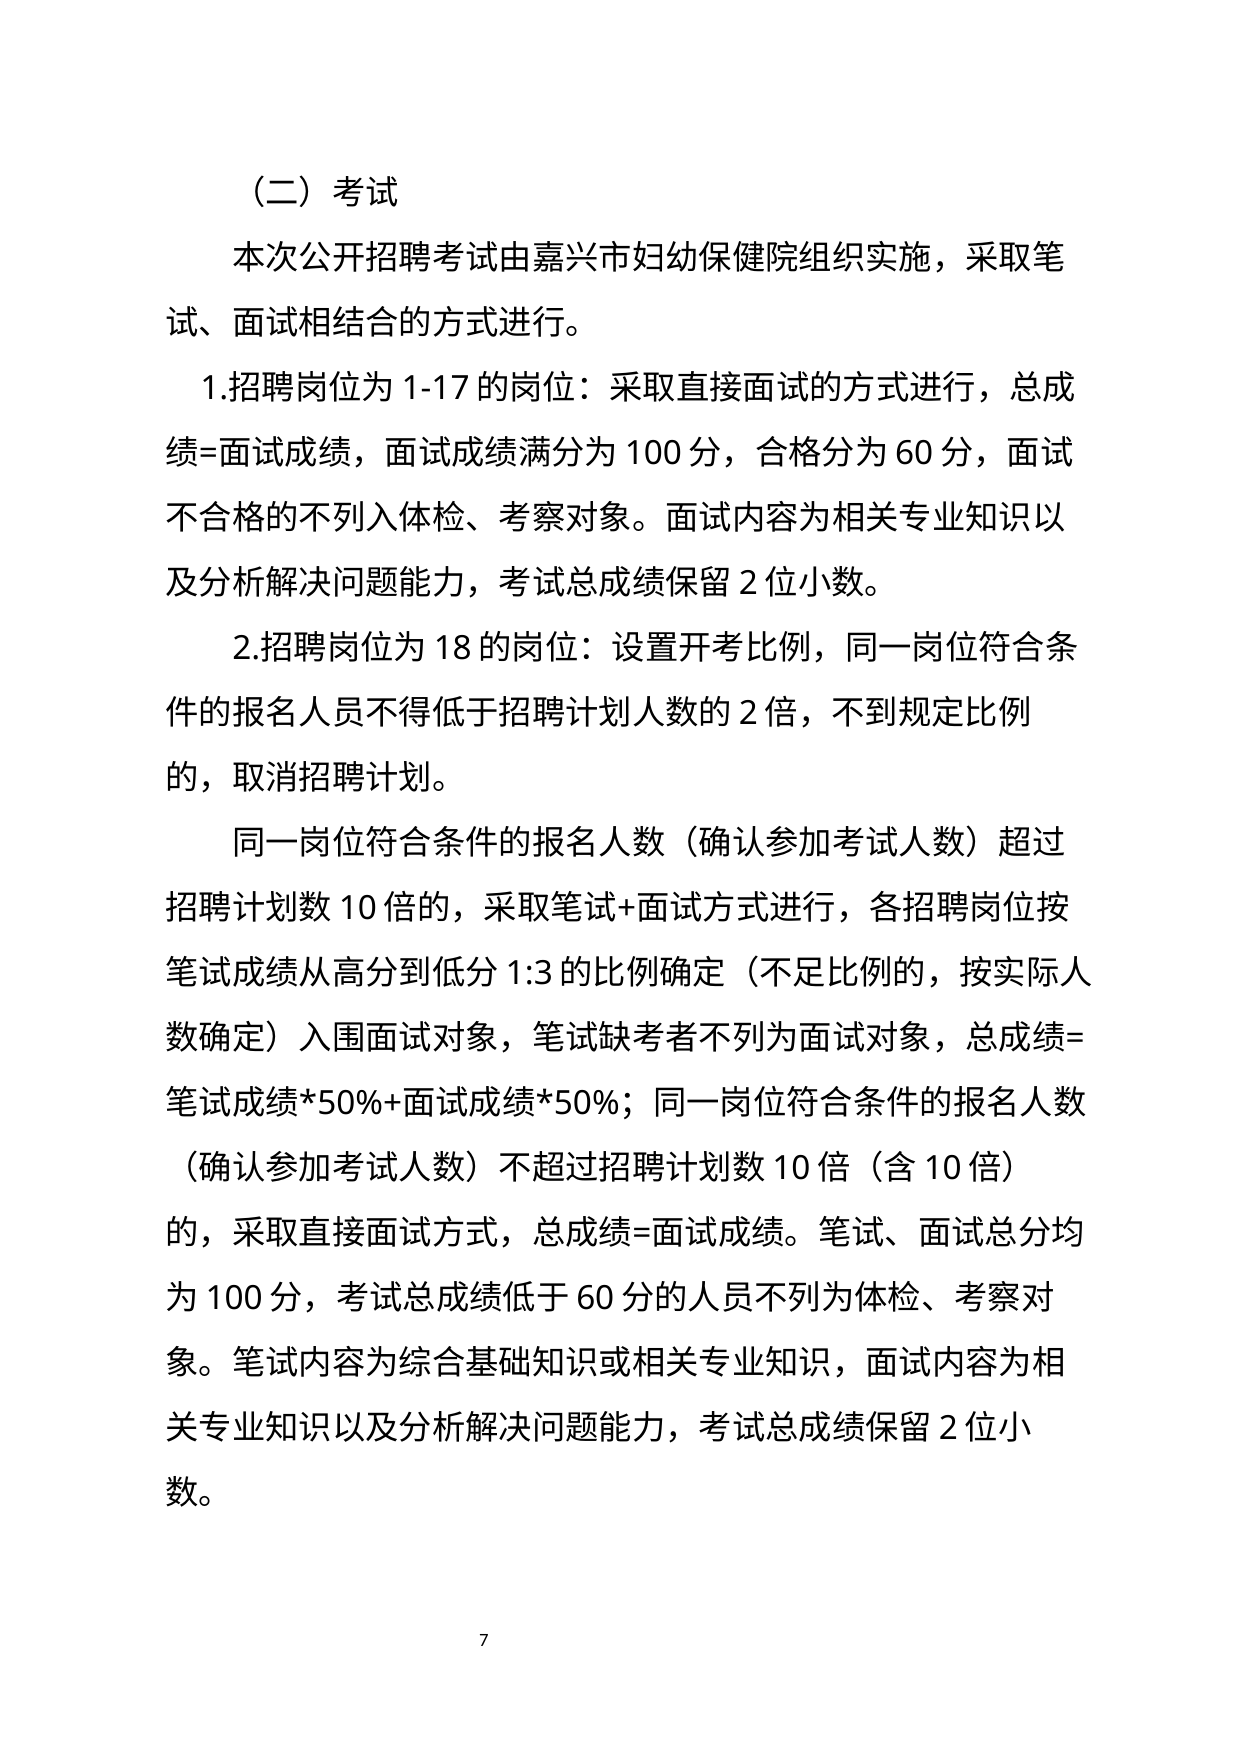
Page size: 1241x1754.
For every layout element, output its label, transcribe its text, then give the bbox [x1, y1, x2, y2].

text （二）考试 [165, 158, 1093, 223]
text 2.招聘岗位为18的岗位：设置开考比例，同一岗位符合条件的报名人员不得低于招聘计划人数的2倍，不到规定比例的，取消招聘计划。 [165, 613, 1093, 808]
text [165, 808, 1093, 1523]
text 本次公开招聘考试由嘉兴市妇幼保健院组织实施，采取笔试、面试相结合的方式进行。 1.招聘岗位为1-17的岗位：采取直接面试的方式进行，总成绩=面试成绩，面试成绩满分为100分，合格分为60分，面试不合格的不列入体检、考察对象。面试内容为相关专业知识以及分析解决问题能力，考试总成绩保留2位小数。 [165, 223, 1093, 613]
